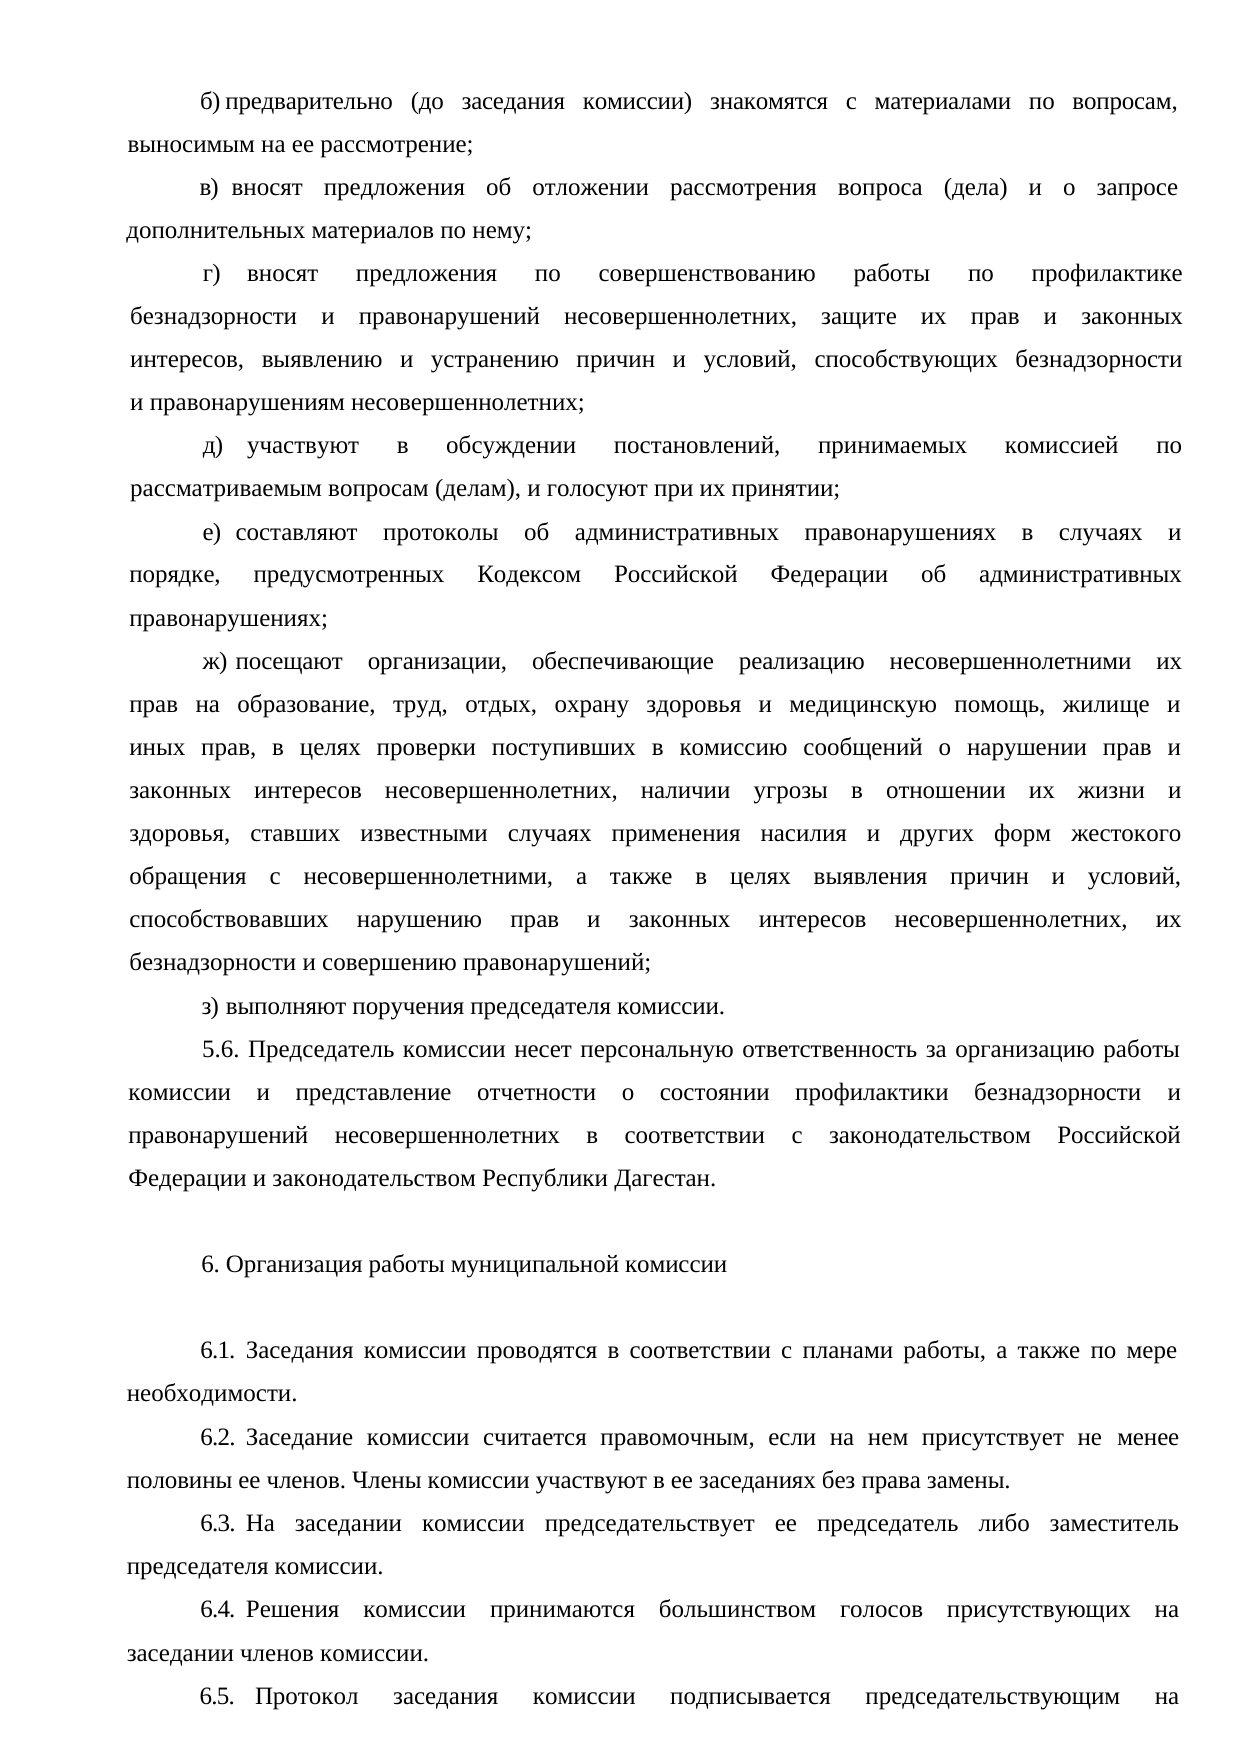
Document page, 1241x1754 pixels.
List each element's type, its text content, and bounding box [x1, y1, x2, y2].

text 6. Организация работы муниципальной комиссии [201, 1249, 1183, 1277]
text г) вносят предложения по совершенствованию работы по профилактике безнадзорности и правонарушений несовершеннолетних, защите их прав и законных интересов, выявлению и устранению причин и условий, способствующих безнадзорности и правонарушениям несовершеннолетних; [130, 247, 1183, 419]
list На заседании комиссии председательствует ее председатель либо заместитель председателя комиссии. [127, 1497, 1179, 1583]
list Заседания комиссии проводятся в соответствии с планами работы, а также по мере необходимости. [127, 1324, 1179, 1410]
text 5.6. Председатель комиссии несет персональную ответственность за организацию работы комиссии и представление отчетности о состоянии профилактики безнадзорности и правонарушений несовершеннолетних в соответствии с законодательством Российской Федерации и законодательством Республики Дагестан. [128, 1023, 1181, 1195]
text д) участвуют в обсуждении постановлений, принимаемых комиссией по рассматриваемым вопросам (делам), и голосуют при их принятии; [130, 419, 1183, 505]
list Заседание комиссии считается правомочным, если на нем присутствует не менее половины ее членов. Члены комиссии участвуют в ее заседаниях без права замены. [127, 1410, 1179, 1497]
text е) составляют протоколы об административных правонарушениях в случаях и порядке, предусмотренных Кодексом Российской Федерации об административных правонарушениях; [129, 506, 1183, 634]
text б) предварительно (до заседания комиссии) знакомятся с материалами по вопросам, выносимым на ее рассмотрение; [127, 75, 1178, 161]
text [126, 1670, 1179, 1713]
list Решения комиссии принимаются большинством голосов присутствующих на заседании членов комиссии. [127, 1583, 1180, 1670]
text в) вносят предложения об отложении рассмотрения вопроса (дела) и о запросе дополнительных материалов по нему; [126, 161, 1179, 247]
text з) выполняют поручения председателя комиссии. [201, 980, 1183, 1023]
text ж) посещают организации, обеспечивающие реализацию несовершеннолетними их прав на образование, труд, отдых, охрану здоровья и медицинскую помощь, жилище и иных прав, в целях проверки поступивших в комиссию сообщений о нарушении прав и законных интересов несовершеннолетних, наличии угрозы в отношении их жизни и здоровья, ставших известными случаях применения насилия и других форм жестокого обращения с несовершеннолетними, а также в целях выявления причин и условий, способствовавших нарушению прав и законных интересов несовершеннолетних, их безнадзорности и совершению правонарушений; [129, 635, 1182, 979]
